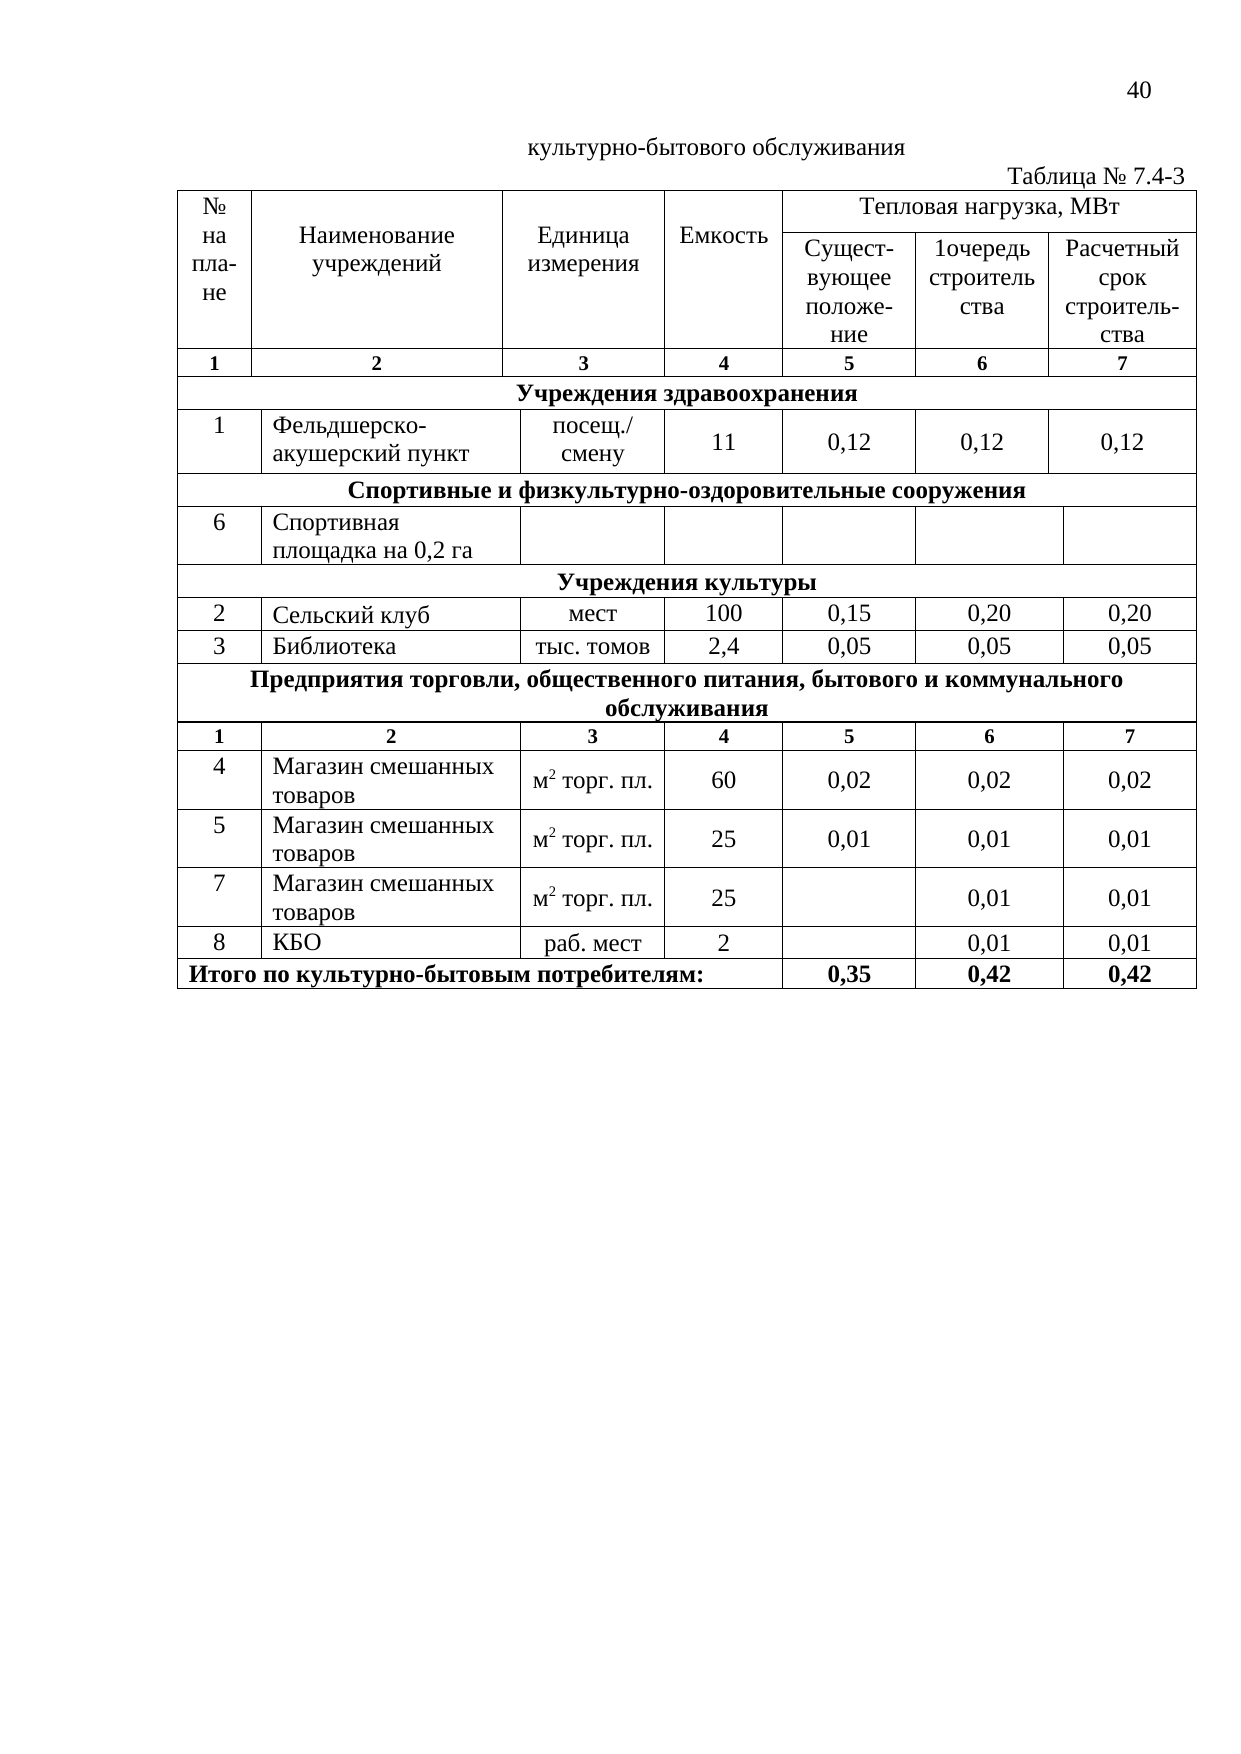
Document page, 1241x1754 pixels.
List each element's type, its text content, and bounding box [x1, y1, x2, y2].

table_cell 0,01 [916, 810, 1063, 867]
table_cell 2 [252, 349, 502, 376]
table_cell 0,02 [916, 751, 1063, 809]
table_cell 1 [178, 410, 261, 473]
table_cell 5 [178, 810, 261, 867]
table_cell 1 [178, 723, 261, 750]
table_cell [783, 507, 915, 564]
table_cell Расчетный срок строитель-ства [1049, 233, 1196, 348]
table_cell Учреждения здравоохранения [178, 377, 1196, 409]
table_cell [521, 507, 664, 564]
table_cell 11 [665, 410, 782, 473]
table_cell 1 [178, 349, 251, 376]
table_cell Тепловая нагрузка, МВт [783, 191, 1196, 232]
table_cell 0,15 [783, 598, 915, 630]
table_cell Магазин смешанных товаров [262, 810, 520, 867]
table_cell [783, 868, 915, 926]
table_cell 0,20 [916, 598, 1063, 630]
table_cell 0,01 [1064, 810, 1196, 867]
table_cell м2 торг. пл. [521, 868, 664, 926]
table_cell 5 [783, 349, 915, 376]
table_cell 3 [521, 723, 664, 750]
table_cell Фельдшерско-акушерский пункт [262, 410, 520, 473]
table_cell Магазин смешанных товаров [262, 751, 520, 809]
table_cell Библиотека [262, 631, 520, 663]
table_cell [665, 507, 782, 564]
table_cell Магазин смешанных товаров [262, 868, 520, 926]
table_cell 0,05 [783, 631, 915, 663]
table_cell 2 [665, 927, 782, 958]
table_cell 0,02 [783, 751, 915, 809]
table_cell 0,01 [1064, 868, 1196, 926]
table_cell 0,01 [916, 868, 1063, 926]
table_cell 4 [665, 723, 782, 750]
table_cell 7 [1049, 349, 1196, 376]
table_cell 7 [178, 868, 261, 926]
table_cell 5 [783, 723, 915, 750]
table_cell 2,4 [665, 631, 782, 663]
table_cell Наименование учреждений [252, 191, 502, 348]
table_cell 4 [178, 751, 261, 809]
table_cell 25 [665, 868, 782, 926]
table_cell [916, 507, 1063, 564]
table_cell 4 [665, 349, 782, 376]
table_cell 0,12 [783, 410, 915, 473]
table_cell 0,05 [916, 631, 1063, 663]
table_cell раб. мест [521, 927, 664, 958]
table_cell Предприятия торговли, общественного питания, бытового и коммунального обслуживания [178, 664, 1196, 721]
table_cell 0,05 [1064, 631, 1196, 663]
table_cell 6 [916, 349, 1048, 376]
table_cell 0,42 [916, 959, 1063, 987]
table_cell культурно-бытового обслуживания Таблица № 7.4-3 [177, 133, 1196, 190]
table_cell 6 [178, 507, 261, 564]
table_cell 60 [665, 751, 782, 809]
table_cell Итого по культурно-бытовым потребителям: [178, 959, 782, 987]
table_cell 0,12 [916, 410, 1048, 473]
table_cell 7 [1064, 723, 1196, 750]
table_cell мест [521, 598, 664, 630]
table_cell 0,01 [916, 927, 1063, 958]
table_cell 0,42 [1064, 959, 1196, 987]
table_cell 2 [262, 723, 520, 750]
table_cell 2 [178, 598, 261, 630]
table_cell м2 торг. пл. [521, 810, 664, 867]
table_cell тыс. томов [521, 631, 664, 663]
table_cell Спортивная площадка на 0,2 га [262, 507, 520, 564]
table_cell № на пла-не [178, 191, 251, 348]
table_cell посещ./ смену [521, 410, 664, 473]
table_cell 8 [178, 927, 261, 958]
table_cell м2 торг. пл. [521, 751, 664, 809]
table_cell [783, 927, 915, 958]
table_cell КБО [262, 927, 520, 958]
table_cell 3 [503, 349, 664, 376]
table_cell Учреждения культуры [178, 565, 1196, 597]
table_cell 3 [178, 631, 261, 663]
table_cell 100 [665, 598, 782, 630]
table_cell 0,01 [1064, 927, 1196, 958]
table_cell [1064, 507, 1196, 564]
table_cell Спортивные и физкультурно-оздоровительные сооружения [178, 474, 1196, 506]
table_cell 0,01 [783, 810, 915, 867]
table_cell Емкость [665, 191, 782, 348]
table_cell Сельский клуб [262, 598, 520, 630]
table_cell 0,12 [1049, 410, 1196, 473]
table_cell 25 [665, 810, 782, 867]
table_cell Сущест-вующее положе-ние [783, 233, 915, 348]
table_cell 0,20 [1064, 598, 1196, 630]
table_cell 0,35 [783, 959, 915, 987]
table_cell 6 [916, 723, 1063, 750]
table_cell Единица измерения [503, 191, 664, 348]
table_cell 0,02 [1064, 751, 1196, 809]
table_cell 1очередь строительства [916, 233, 1048, 348]
